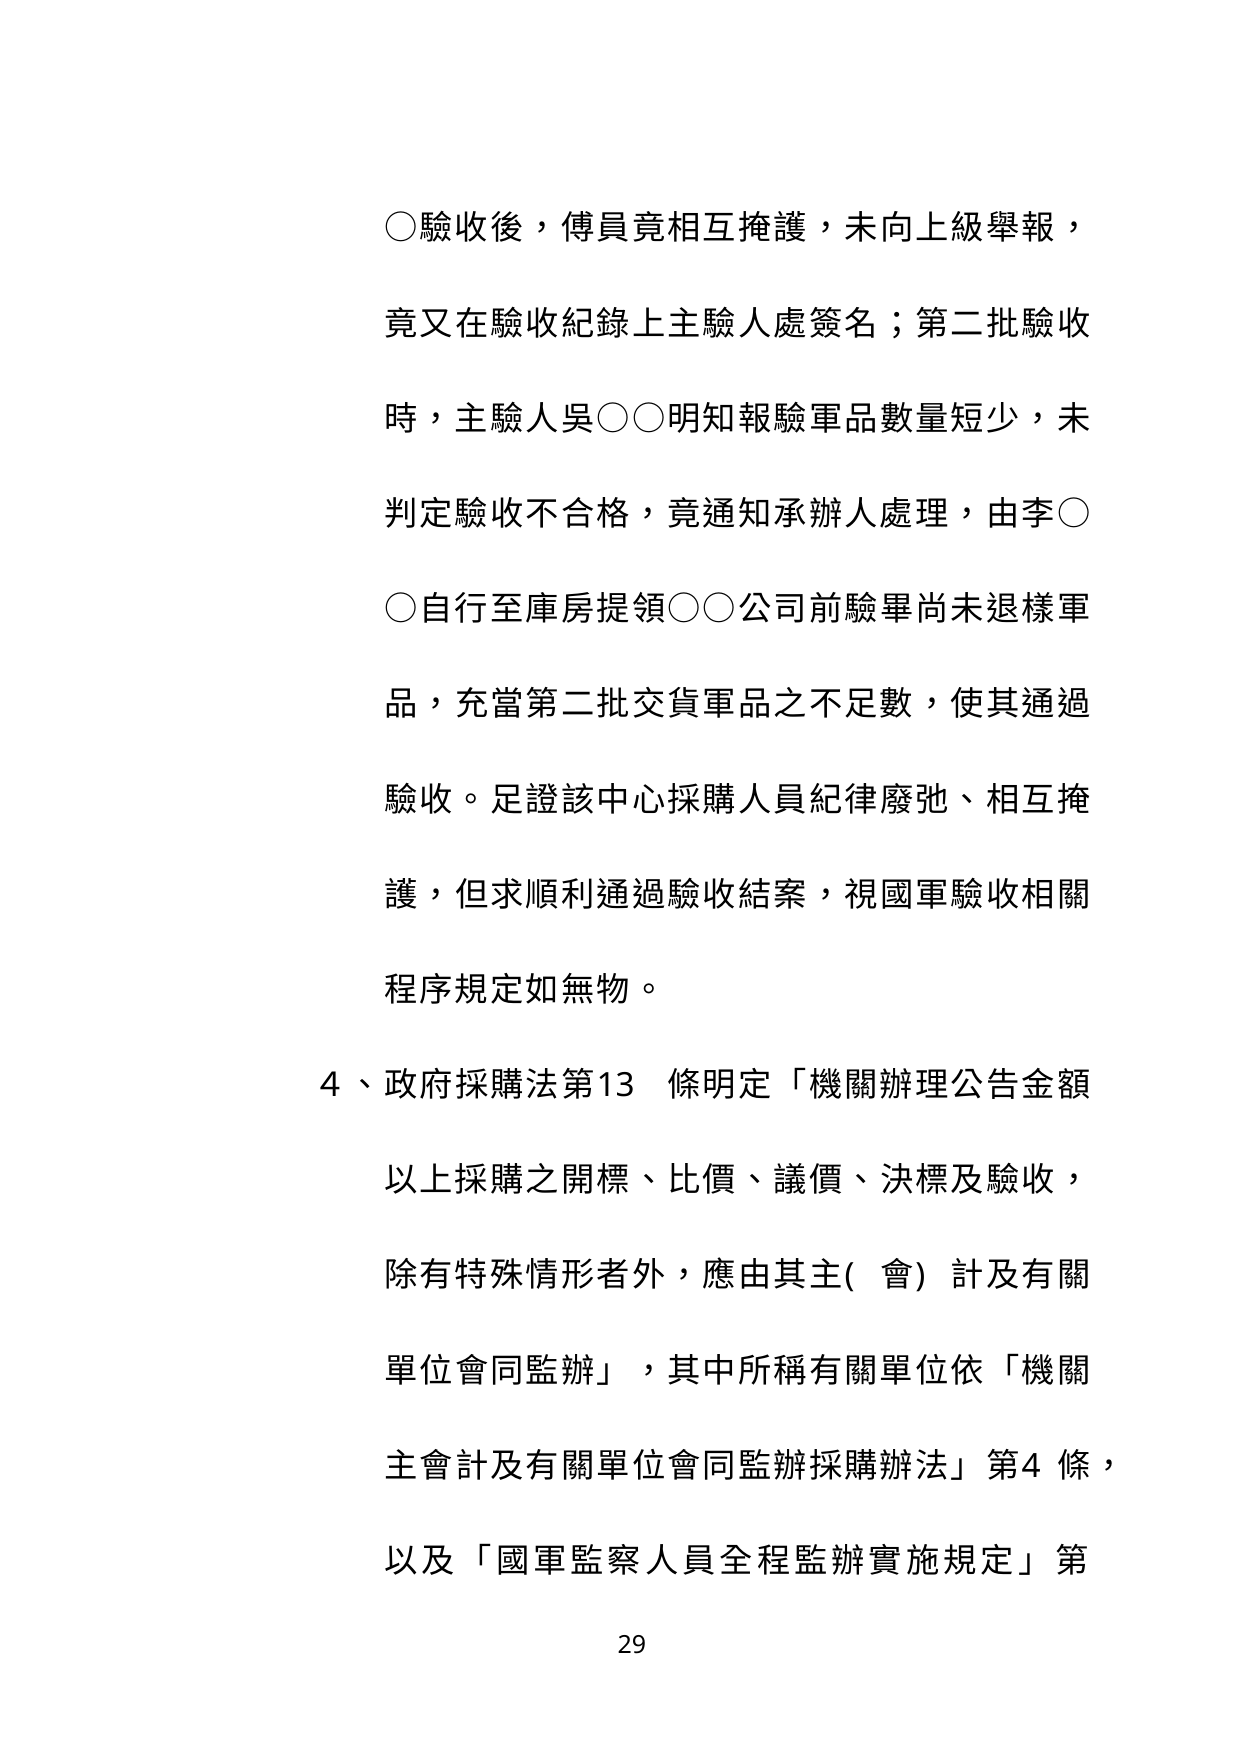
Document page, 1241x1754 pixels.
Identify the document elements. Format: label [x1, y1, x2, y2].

subtitle [280, 178, 1092, 1034]
subtitle [280, 1034, 1092, 1606]
